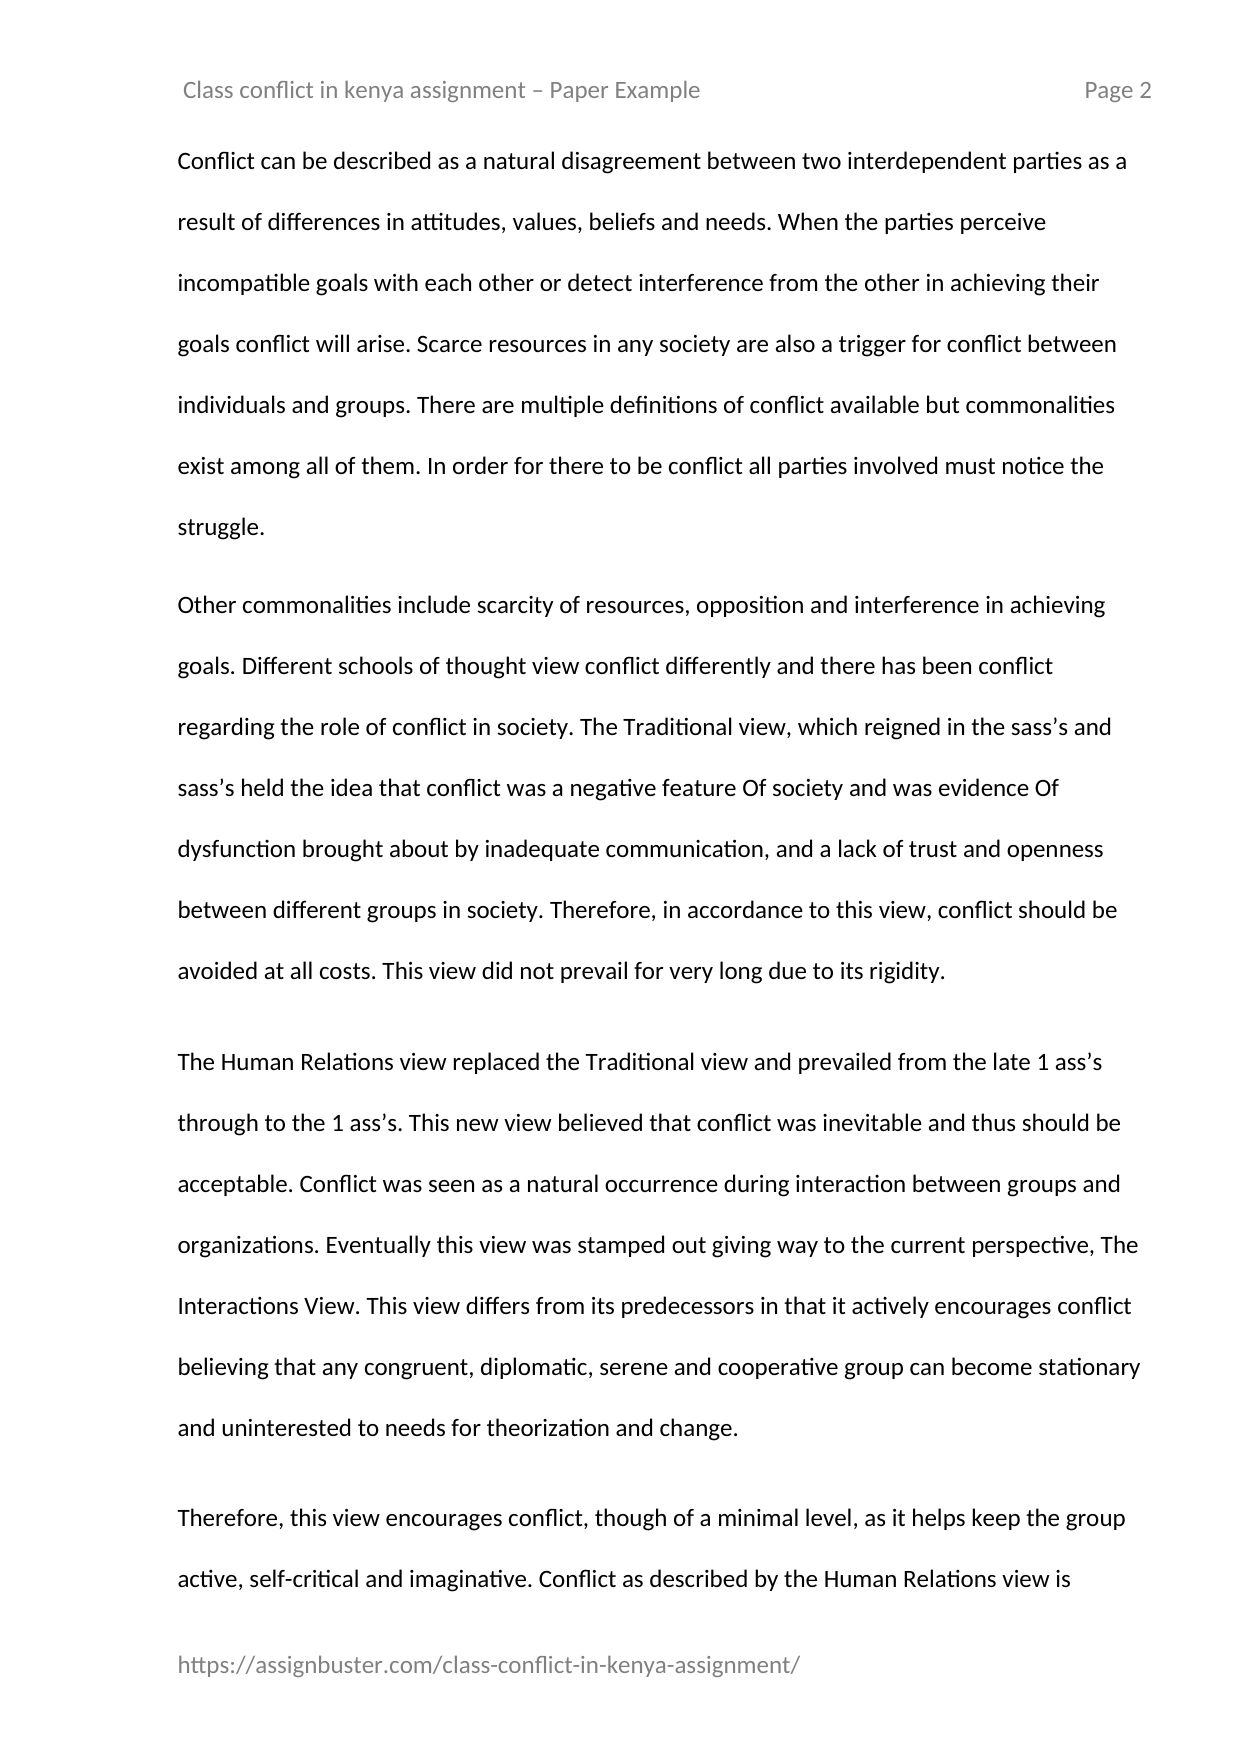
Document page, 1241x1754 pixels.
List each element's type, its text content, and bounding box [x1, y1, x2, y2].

text Conflict can be described as a natural disagreement between two interdependent parties as a result of differences in attitudes, values, beliefs and needs. When the parties perceive incompatible goals with each other or detect interference from the other in achieving their goals conflict will arise. Scarce resources in any society are also a trigger for conflict between individuals and groups. There are multiple definitions of conflict available but commonalities exist among all of them. In order for there to be conflict all parties involved must notice the struggle. [177, 145, 1152, 542]
text The Human Relations view replaced the Traditional view and prevailed from the late 1 ass’s through to the 1 ass’s. This new view believed that conflict was inevitable and thus should be acceptable. Conflict was seen as a natural occurrence during interaction between groups and organizations. Eventually this view was stamped out giving way to the current perspective, The Interactions View. This view differs from its predecessors in that it actively encourages conflict believing that any congruent, diplomatic, serene and cooperative group can become stationary and uninterested to needs for theorization and change. [177, 1046, 1152, 1442]
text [177, 1502, 1152, 1594]
text Other commonalities include scarcity of resources, opposition and interference in achieving goals. Different schools of thought view conflict differently and there has been conflict regarding the role of conflict in society. The Traditional view, which reigned in the sass’s and sass’s held the idea that conflict was a negative feature Of society and was evidence Of dysfunction brought about by inadequate communication, and a lack of trust and openness between different groups in society. Therefore, in accordance to this view, conflict should be avoided at all costs. This view did not prevail for very long due to its rigidity. [177, 589, 1152, 986]
